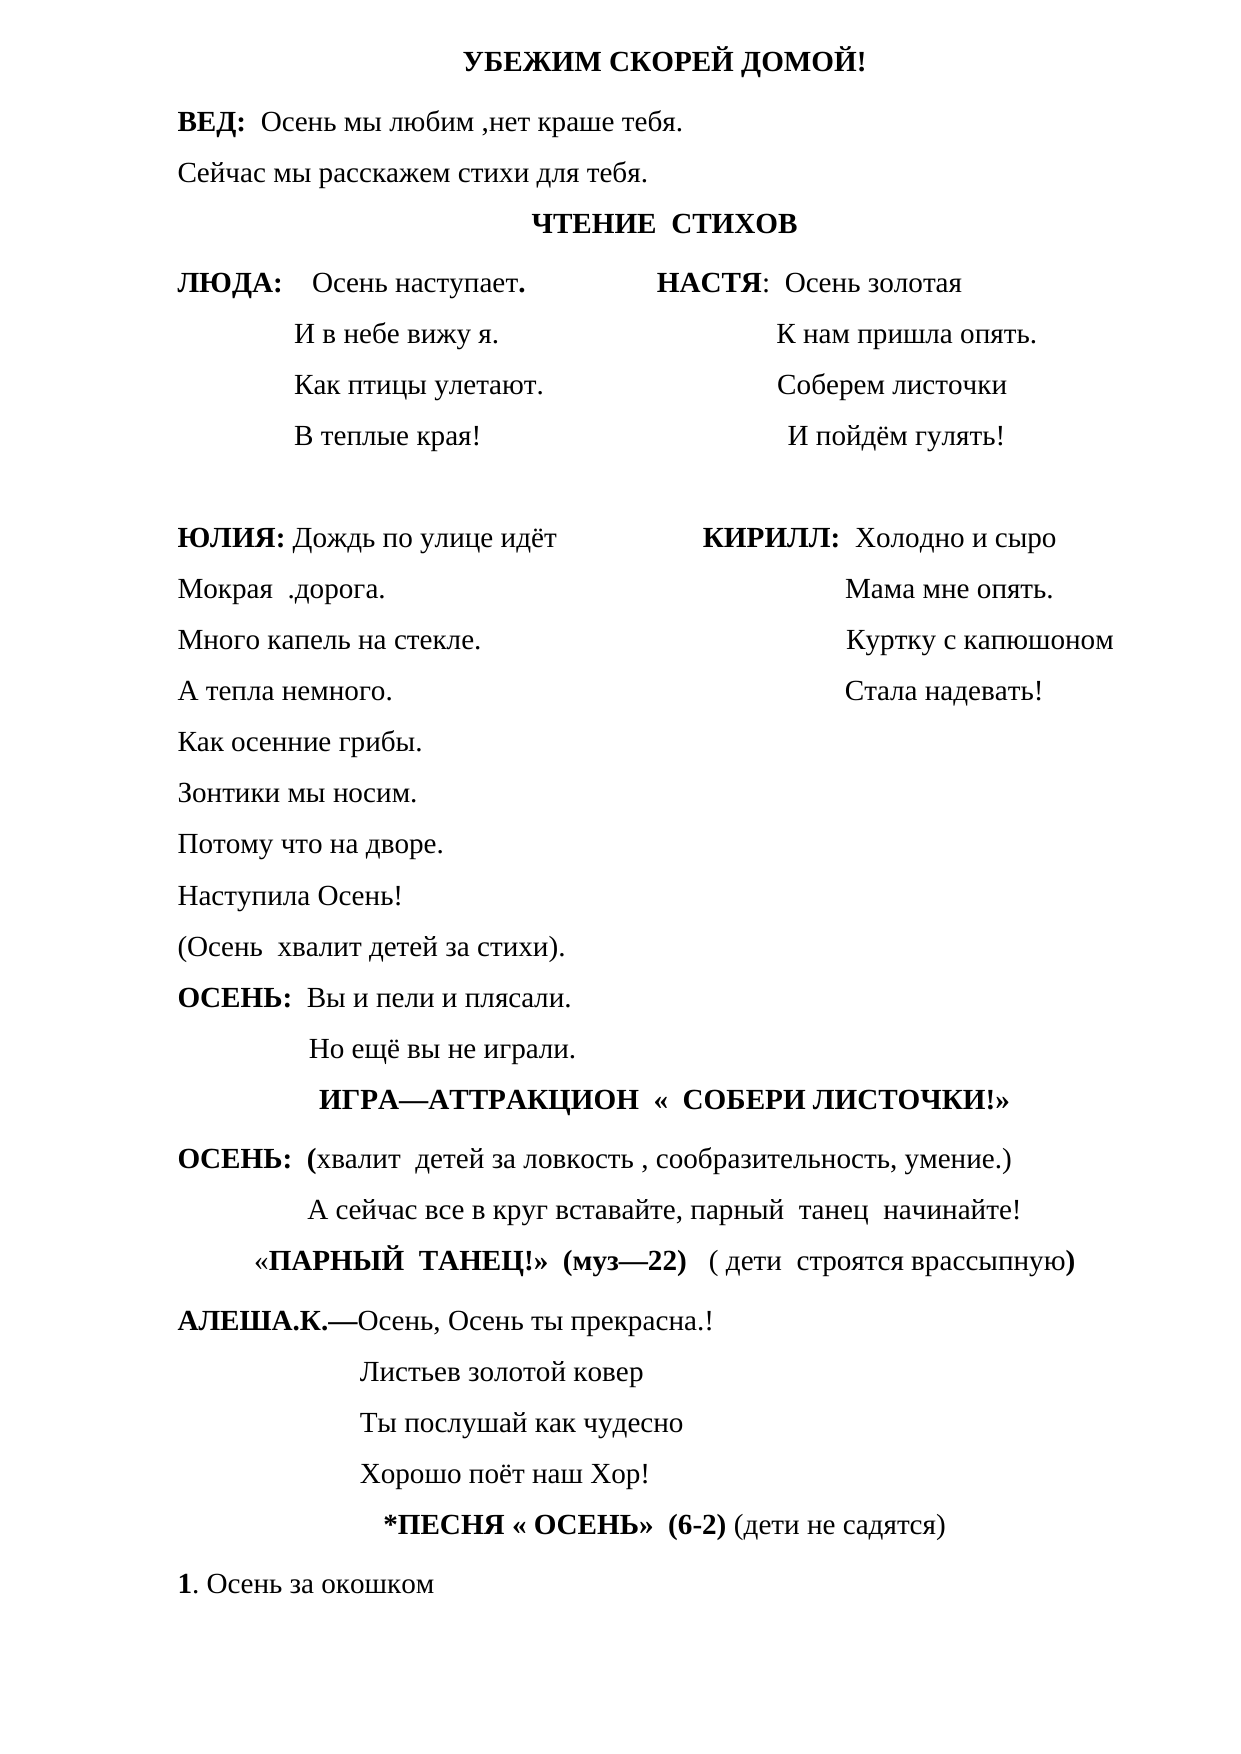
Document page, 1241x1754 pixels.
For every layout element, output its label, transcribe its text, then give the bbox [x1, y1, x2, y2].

text Сейчас мы расскажем стихи для тебя. [177, 155, 1152, 188]
text Листьев золотой ковер [177, 1354, 1152, 1387]
text В теплые края! И пойдём гулять! [177, 418, 1152, 452]
text Но ещё вы не играли. [177, 1031, 1152, 1064]
text 1. Осень за окошком [177, 1566, 1152, 1600]
text Как осенние грибы. [177, 724, 1152, 758]
text Наступила Осень! [177, 878, 1152, 911]
text И в небе вижу я. К нам пришла опять. [177, 316, 1152, 350]
text ОСЕНЬ: Вы и пели и плясали. [177, 980, 1152, 1013]
text Хорошо поёт наш Хор! [177, 1456, 1152, 1489]
text А сейчас все в круг вставайте, парный танец начинайте! [177, 1192, 1152, 1226]
text ВЕД: Осень мы любим ,нет краше тебя. [177, 104, 1152, 137]
text УБЕЖИМ СКОРЕЙ ДОМОЙ! [177, 44, 1152, 78]
text Мокрая .дорога. Мама мне опять. [177, 571, 1152, 605]
text Потому что на дворе. [177, 827, 1152, 860]
text Зонтики мы носим. [177, 776, 1152, 809]
text АЛЕША.К.—Осень, Осень ты прекрасна.! [177, 1303, 1152, 1336]
text Как птицы улетают. Соберем листочки [177, 367, 1152, 401]
text Много капель на стекле. Куртку с капюшоном [177, 622, 1152, 656]
text А тепла немного. Стала надевать! [177, 673, 1152, 707]
text ОСЕНЬ: (хвалит детей за ловкость , сообразительность, умение.) [177, 1141, 1152, 1175]
text (Осень хвалит детей за стихи). [177, 929, 1152, 962]
text «ПАРНЫЙ ТАНЕЦ!» (муз—22) ( дети строятся врассыпную) [177, 1243, 1152, 1277]
text *ПЕСНЯ « ОСЕНЬ» (6-2) (дети не садятся) [177, 1507, 1152, 1540]
text ЛЮДА: Осень наступает. НАСТЯ: Осень золотая [177, 265, 1152, 299]
text Ты послушай как чудесно [177, 1405, 1152, 1438]
text ИГРА—АТТРАКЦИОН « СОБЕРИ ЛИСТОЧКИ!» [177, 1082, 1152, 1115]
text ЮЛИЯ: Дождь по улице идёт КИРИЛЛ: Холодно и сыро [177, 520, 1152, 554]
text ЧТЕНИЕ СТИХОВ [177, 206, 1152, 239]
